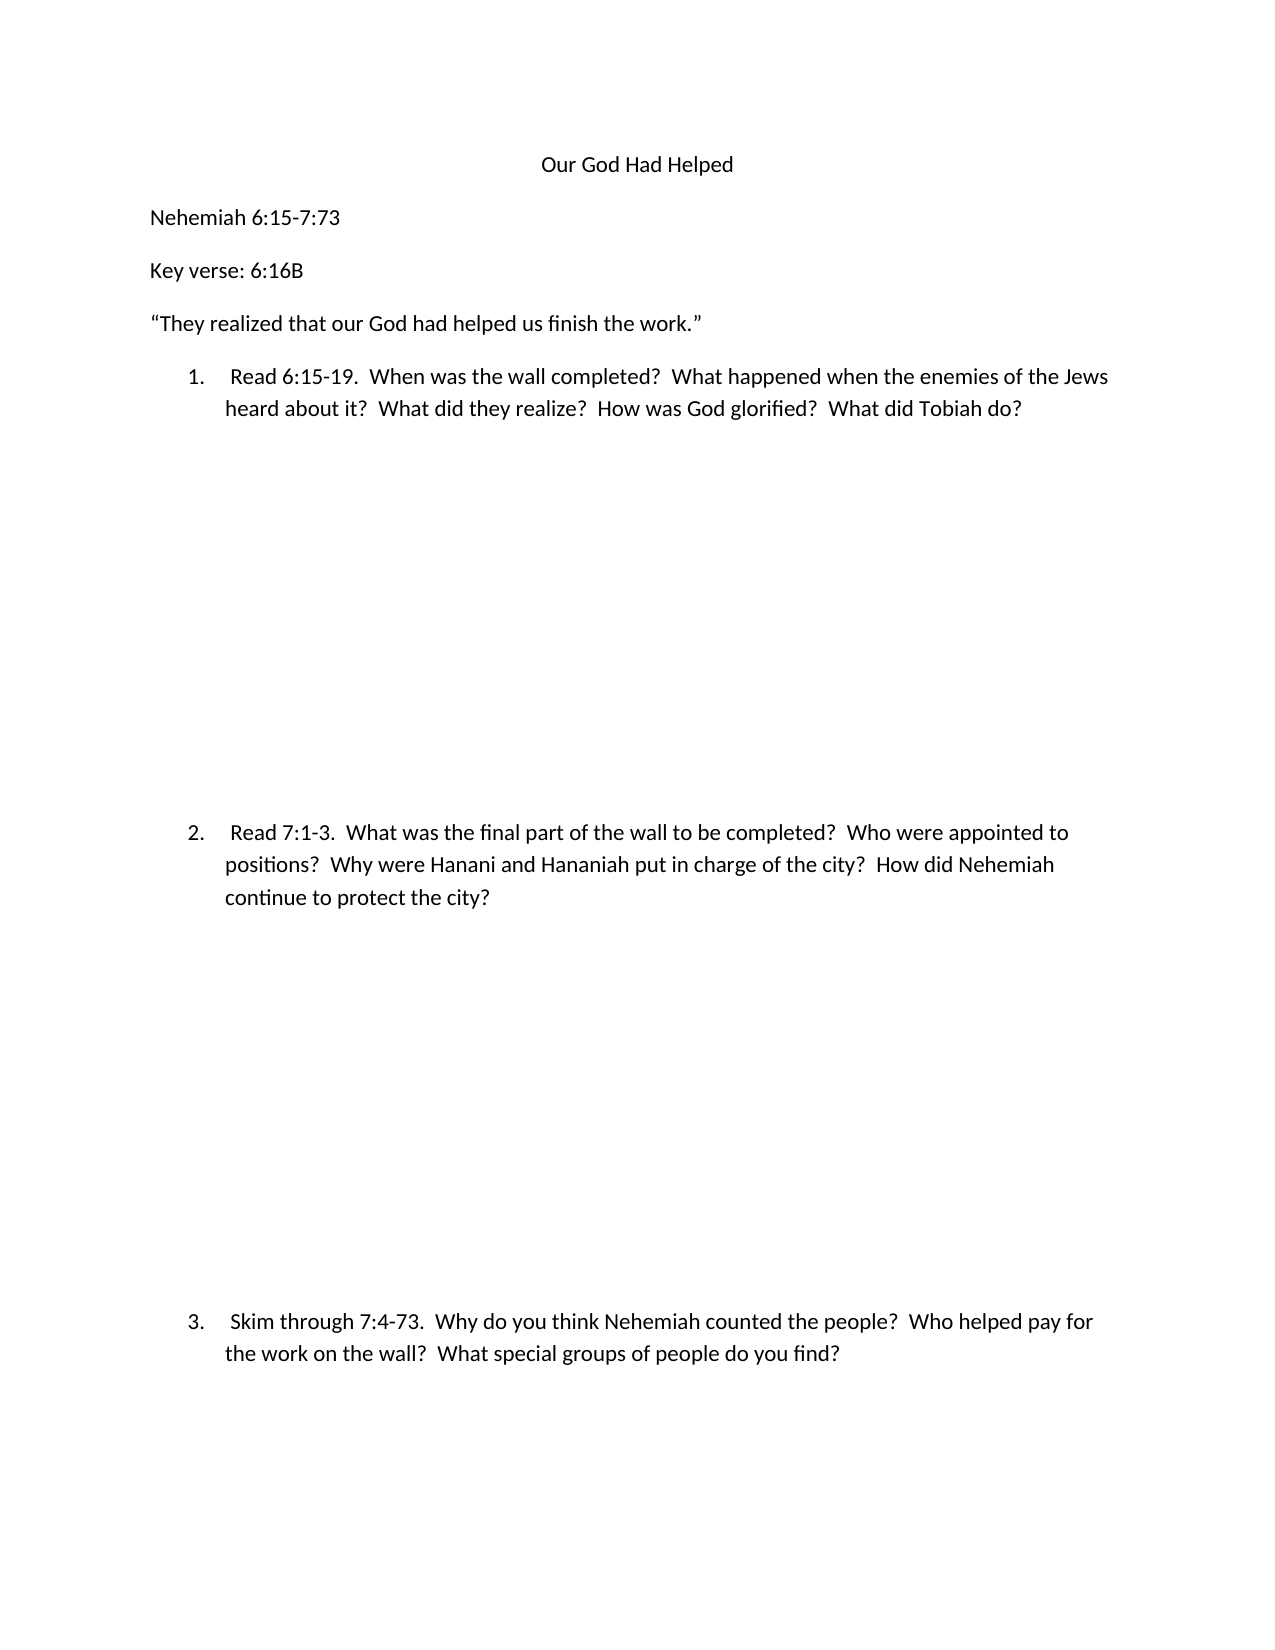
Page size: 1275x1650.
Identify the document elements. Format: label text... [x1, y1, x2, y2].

text “They realized that our God had helped us finish the work.” [150, 309, 1125, 337]
list Skim through 7:4-73. Why do you think Nehemiah counted the people? Who helped pay for the work on the wall? What special groups of people do you find? [187, 1307, 1125, 1367]
text Nehemiah 6:15-7:73 [150, 203, 1125, 231]
list Read 7:1-3. What was the final part of the wall to be completed? Who were appointed to positions? Why were Hanani and Hananiah put in charge of the city? How did Nehemiah continue to protect the city? [187, 818, 1125, 911]
list Read 6:15-19. When was the wall completed? What happened when the enemies of the Jews heard about it? What did they realize? How was God glorified? What did Tobiah do? [187, 362, 1125, 422]
text Key verse: 6:16B [150, 256, 1125, 284]
text Our God Had Helped [150, 150, 1125, 178]
